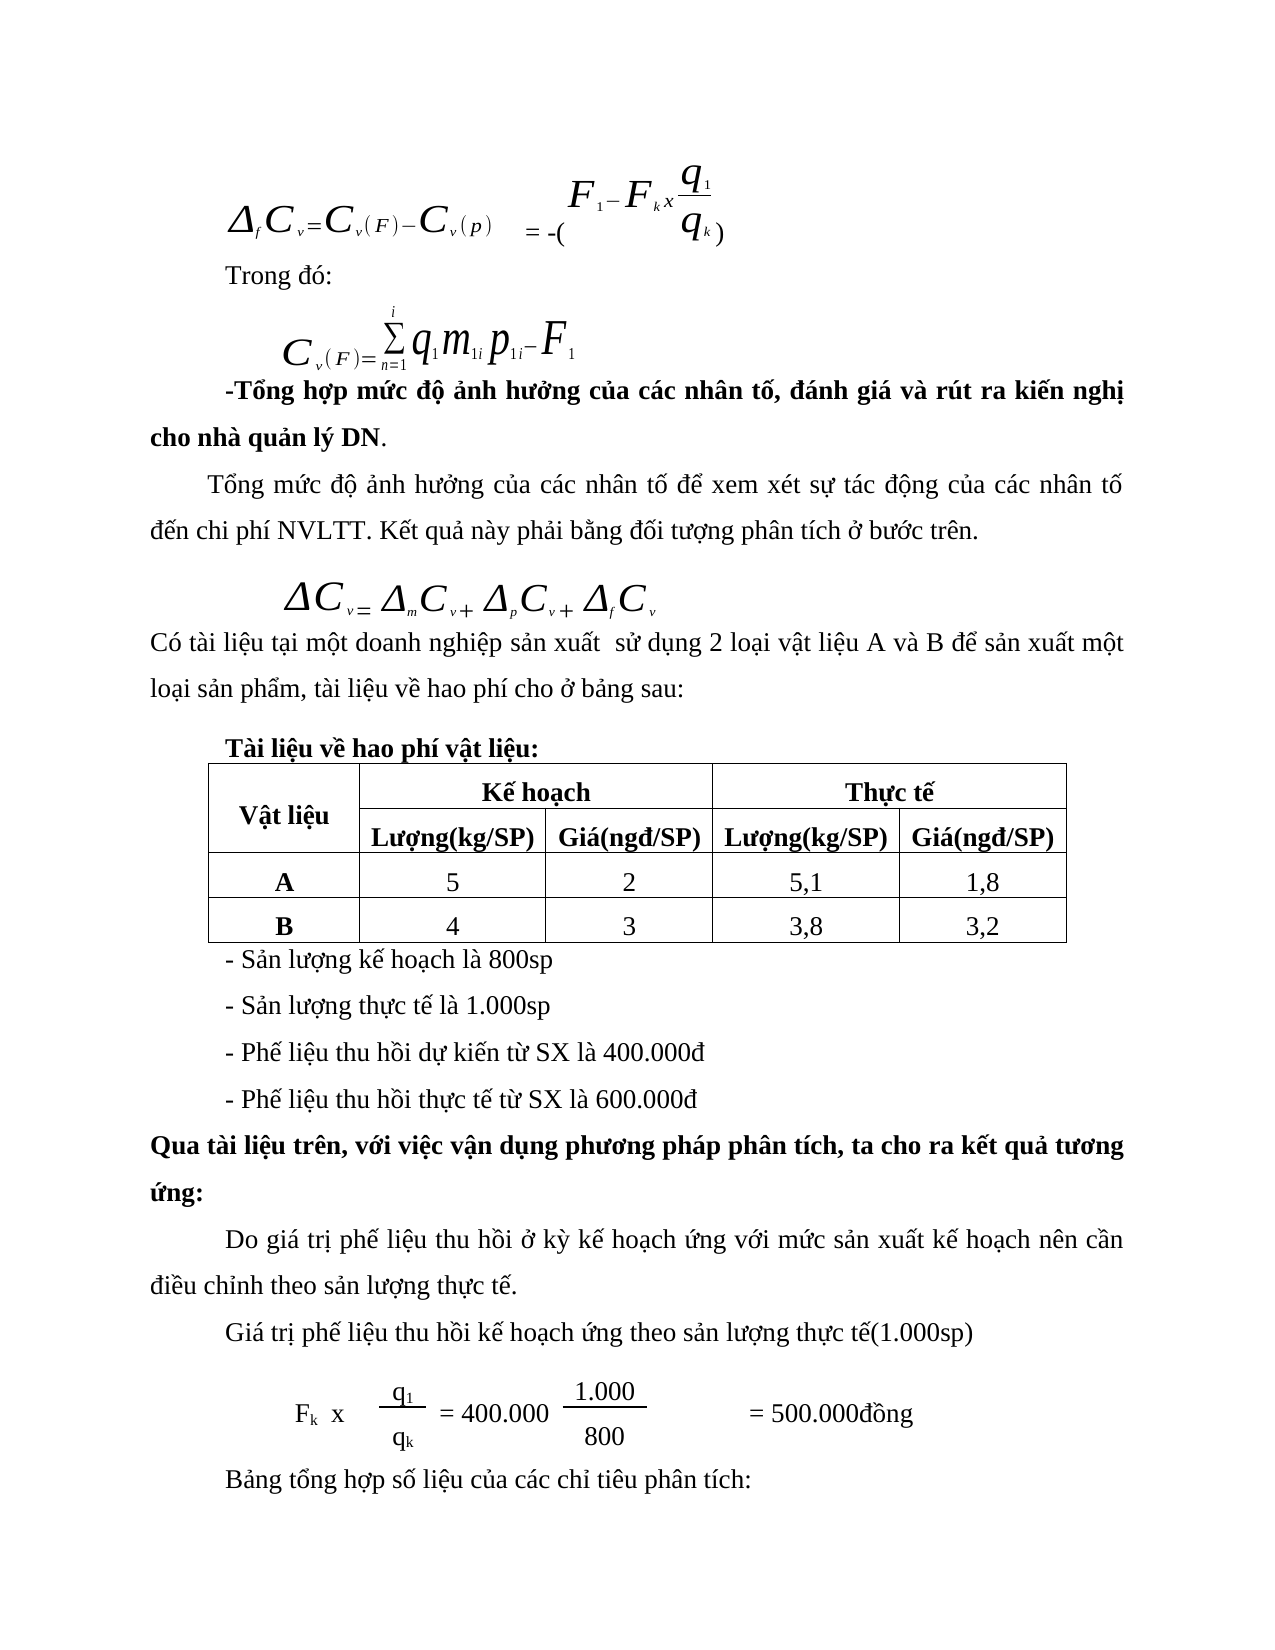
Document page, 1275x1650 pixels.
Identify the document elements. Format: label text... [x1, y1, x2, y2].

table_cell 5 [360, 853, 545, 897]
table_cell 3,2 [900, 898, 1066, 942]
text Trong đó: [150, 259, 1125, 291]
text = + + [206, 574, 1125, 626]
table_header 1.000 [563, 1363, 647, 1406]
table_cell 4 [360, 898, 545, 942]
table_header = 400.000 [426, 1363, 562, 1451]
table_cell Lượng(kg/SP) [360, 809, 545, 852]
table_cell 3 [546, 898, 712, 942]
text - Sản lượng kế hoạch là 800sp [150, 943, 1125, 974]
text Tổng mức độ ảnh hưởng của các nhân tố để xem xét sự tác động của các nhân tố đến chi phí NVLTT. Kết quả này phải bằng đối tượng phân tích ở bước trên. [150, 468, 1125, 546]
table_cell 2 [546, 853, 712, 897]
text - Sản lượng thực tế là 1.000sp [150, 989, 1125, 1021]
table_header Vật liệu [209, 764, 359, 852]
table_header Fk x [260, 1363, 379, 1451]
text -Tổng hợp mức độ ảnh hưởng của các nhân tố, đánh giá và rút ra kiến nghị cho nhà quản lý DN. [150, 374, 1125, 452]
text Giá trị phế liệu thu hồi kế hoạch ứng theo sản lượng thực tế(1.000sp) [150, 1316, 1125, 1347]
table_cell 800 [563, 1408, 647, 1451]
text Do giá trị phế liệu thu hồi ở kỳ kế hoạch ứng với mức sản xuất kế hoạch nên cần điều chỉnh theo sản lượng thực tế. [150, 1223, 1125, 1301]
table_header = 500.000đồng [647, 1363, 1015, 1451]
table_cell 3,8 [713, 898, 899, 942]
table_cell qk [379, 1408, 426, 1451]
table_cell Lượng(kg/SP) [713, 809, 899, 852]
text Bảng tổng hợp số liệu của các chỉ tiêu phân tích: [150, 1463, 1125, 1495]
text Tài liệu về hao phí vật liệu: [150, 732, 1125, 763]
table_header Kế hoạch [360, 764, 712, 808]
table_header Thực tế [713, 764, 1066, 808]
table_cell Giá(ngđ/SP) [546, 809, 712, 852]
text = -() [150, 150, 1125, 247]
text - Phế liệu thu hồi thực tế từ SX là 600.000đ [150, 1083, 1125, 1114]
text Qua tài liệu trên, với việc vận dụng phương pháp phân tích, ta cho ra kết quả tương ứng: [150, 1129, 1125, 1207]
table_cell B [209, 898, 359, 942]
table_cell Giá(ngđ/SP) [900, 809, 1066, 852]
text - Phế liệu thu hồi dự kiến từ SX là 400.000đ [150, 1036, 1125, 1067]
text Có tài liệu tại một doanh nghiệp sản xuất sử dụng 2 loại vật liệu A và B để sản xuất một loại sản phẩm, tài liệu về hao phí cho ở bảng sau: [150, 626, 1125, 704]
table_cell 5,1 [713, 853, 899, 897]
table_cell A [209, 853, 359, 897]
table_header q1 [379, 1363, 426, 1406]
table_cell 1,8 [900, 853, 1066, 897]
